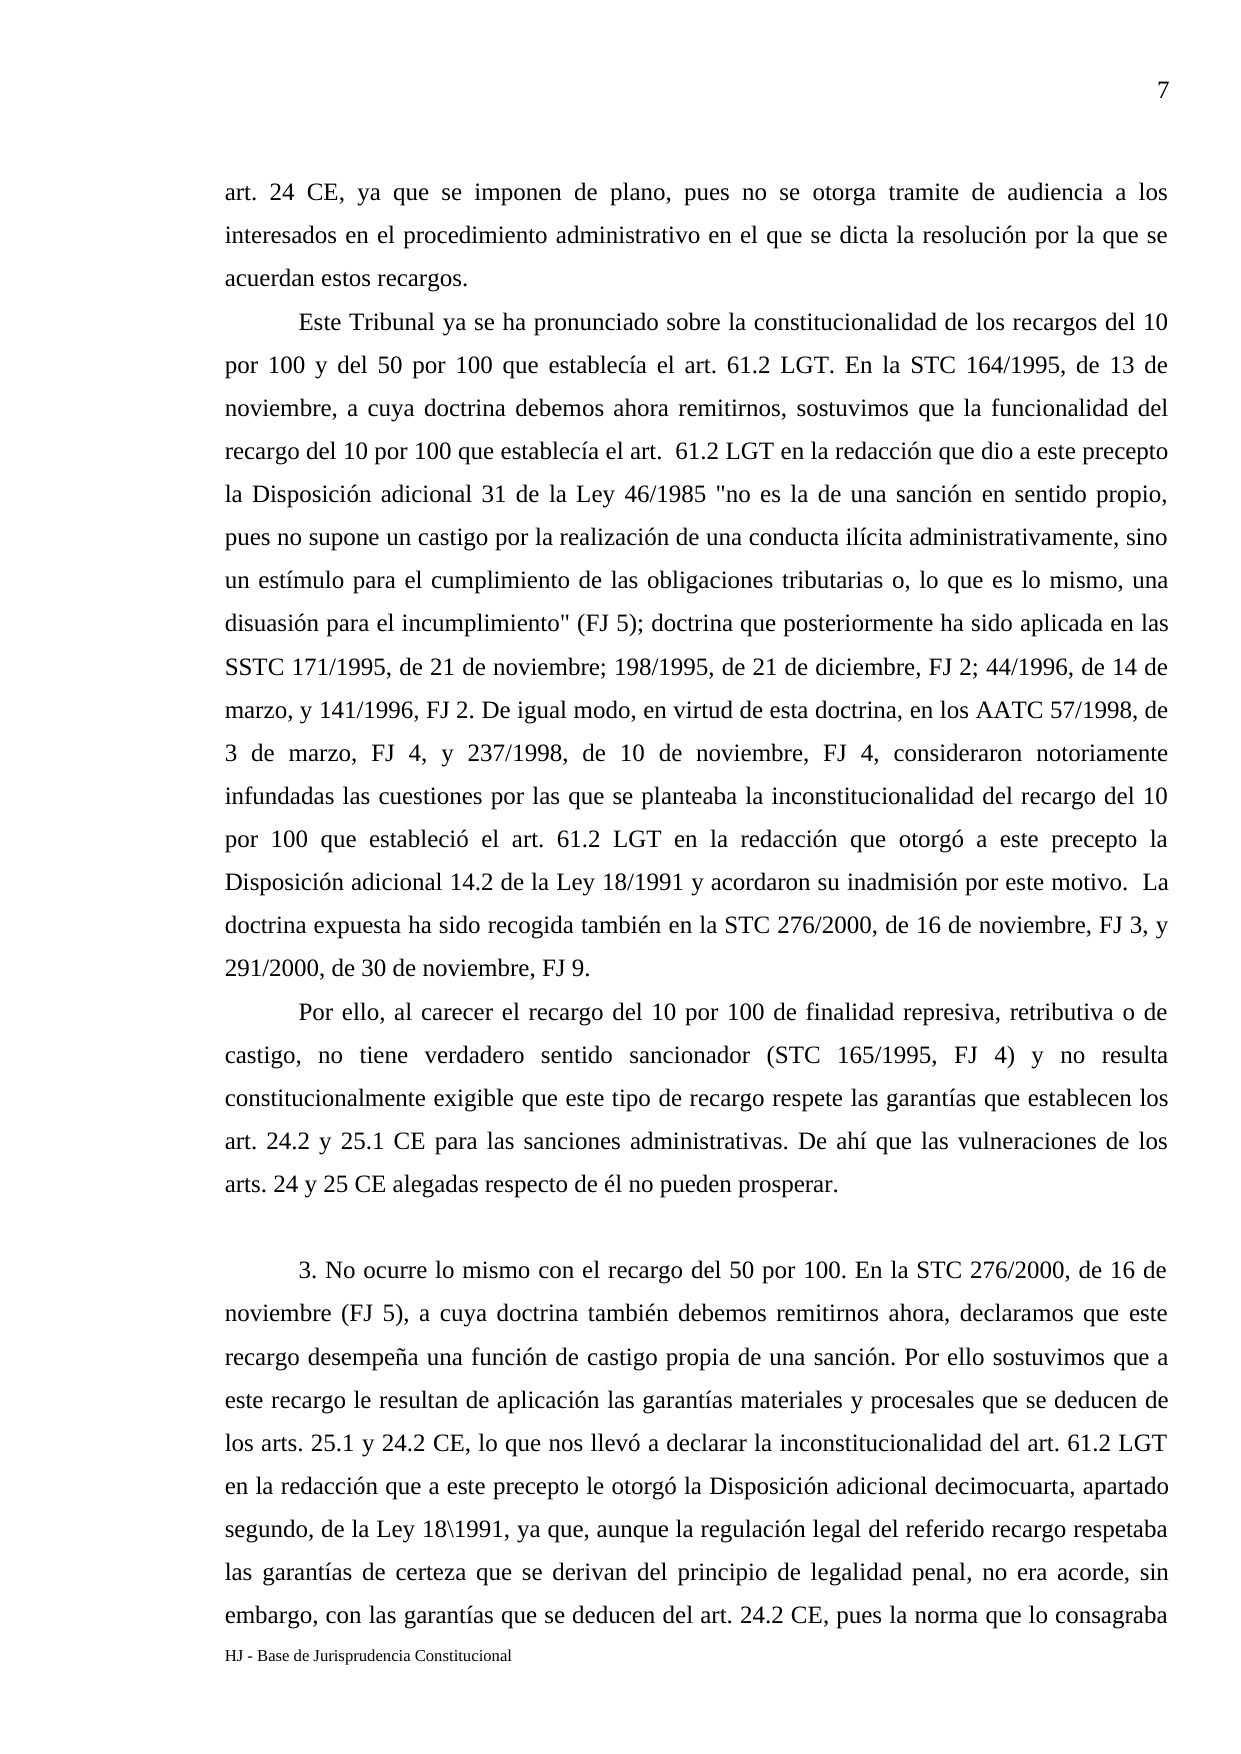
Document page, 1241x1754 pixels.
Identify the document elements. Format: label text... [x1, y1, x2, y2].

text Por ello, al carecer el recargo del 10 por 100 de finalidad represiva, retributiva o de castigo, no tiene verdadero sentido sancionador (STC 165/1995, FJ 4) y no resulta constitucionalmente exigible que este tipo de recargo respete las garantías que establecen los art. 24.2 y 25.1 CE para las sanciones administrativas. De ahí que las vulneraciones de los arts. 24 y 25 CE alegadas respecto de él no pueden prosperar. [224, 997, 1169, 1198]
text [224, 1255, 1169, 1629]
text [224, 177, 1169, 292]
text Este Tribunal ya se ha pronunciado sobre la constitucionalidad de los recargos del 10 por 100 y del 50 por 100 que establecía el art. 61.2 LGT. En la STC 164/1995, de 13 de noviembre, a cuya doctrina debemos ahora remitirnos, sostuvimos que la funcionalidad del recargo del 10 por 100 que establecía el art. 61.2 LGT en la redacción que dio a este precepto la Disposición adicional 31 de la Ley 46/1985 "no es la de una sanción en sentido propio, pues no supone un castigo por la realización de una conducta ilícita administrativamente, sino un estímulo para el cumplimiento de las obligaciones tributarias o, lo que es lo mismo, una disuasión para el incumplimiento" (FJ 5); doctrina que posteriormente ha sido aplicada en las SSTC 171/1995, de 21 de noviembre; 198/1995, de 21 de diciembre, FJ 2; 44/1996, de 14 de marzo, y 141/1996, FJ 2. De igual modo, en virtud de esta doctrina, en los AATC 57/1998, de 3 de marzo, FJ 4, y 237/1998, de 10 de noviembre, FJ 4, consideraron notoriamente infundadas las cuestiones por las que se planteaba la inconstitucionalidad del recargo del 10 por 100 que estableció el art. 61.2 LGT en la redacción que otorgó a este precepto la Disposición adicional 14.2 de la Ley 18/1991 y acordaron su inadmisión por este motivo. La doctrina expuesta ha sido recogida también en la STC 276/2000, de 16 de noviembre, FJ 3, y 291/2000, de 30 de noviembre, FJ 9. [224, 307, 1169, 982]
